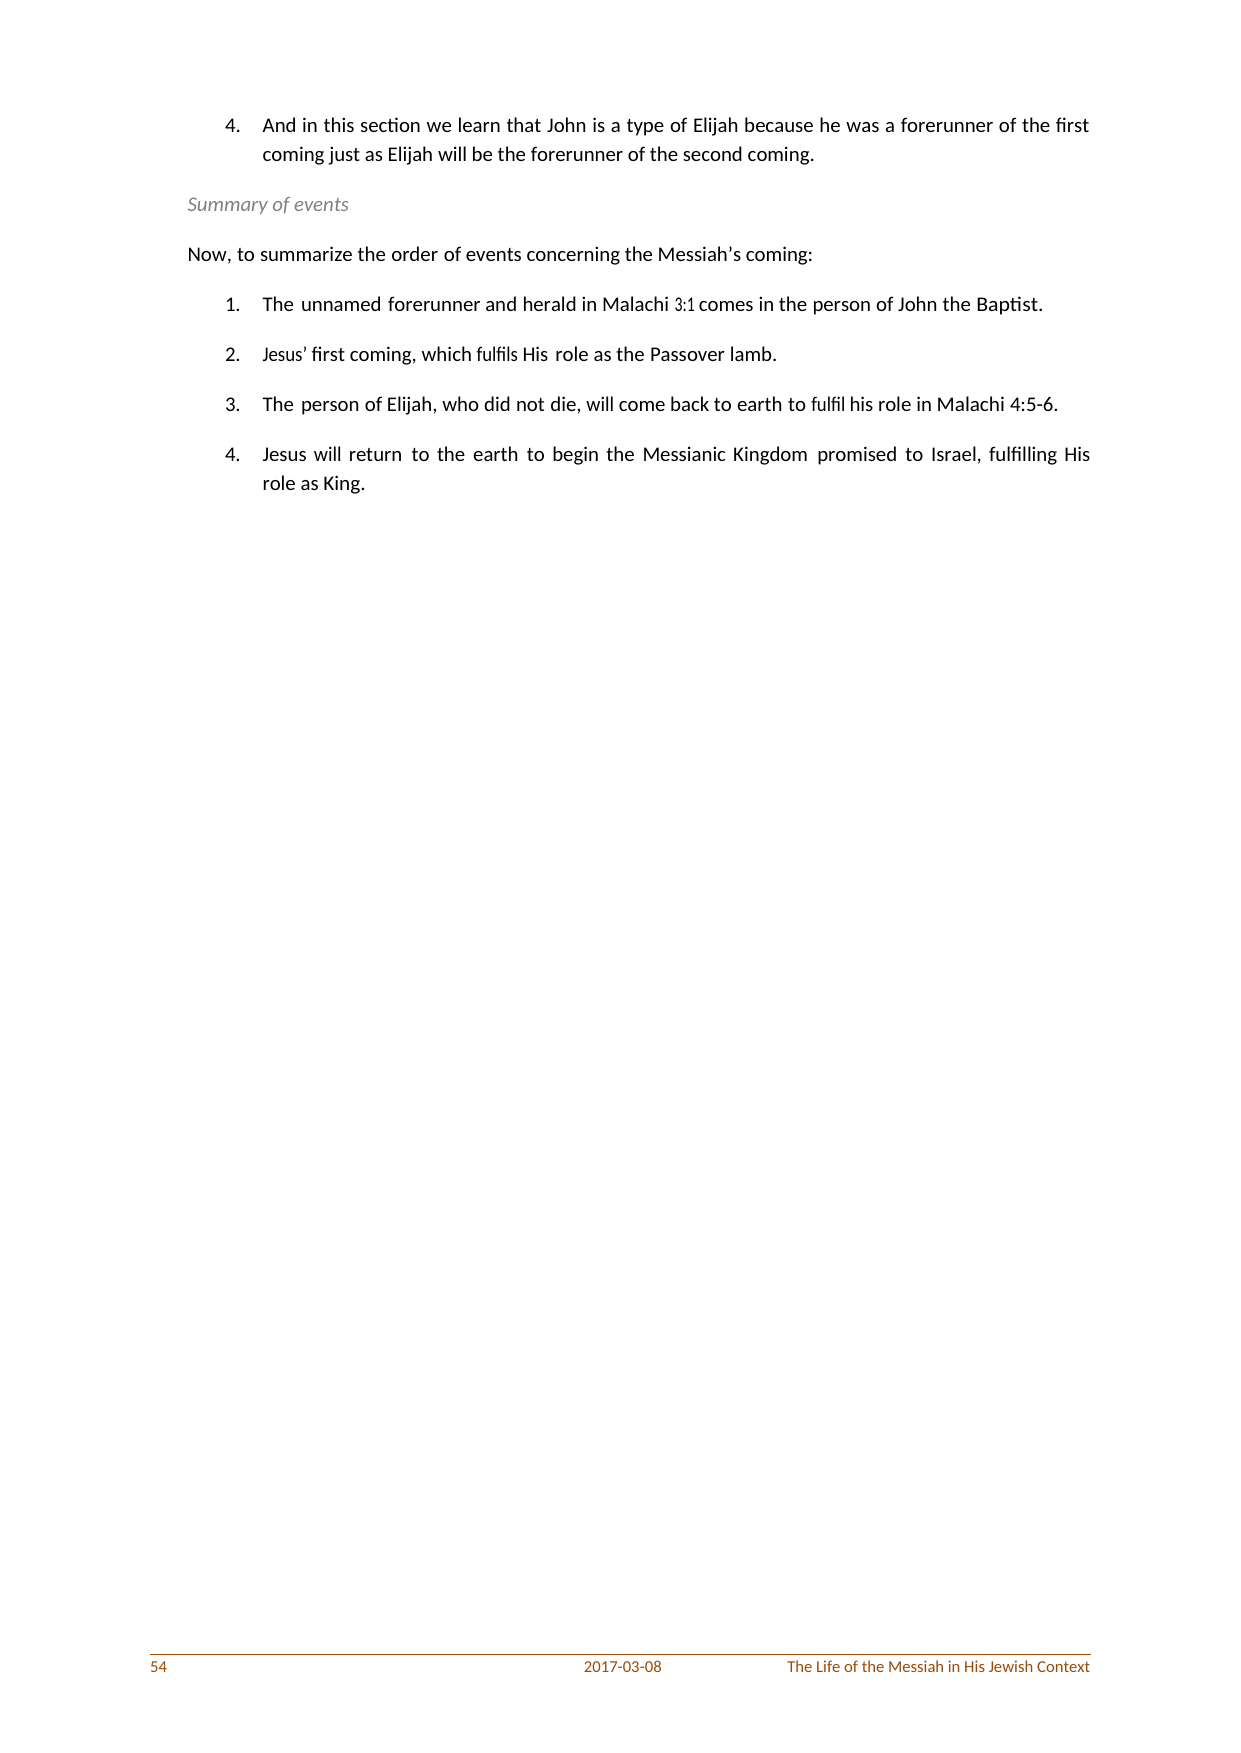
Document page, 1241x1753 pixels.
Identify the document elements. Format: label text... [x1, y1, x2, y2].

text Summary of events [187, 191, 1091, 217]
list Jesus’ first coming, which fulfils His role as the Passover lamb. [225, 341, 1091, 367]
list The unnamed forerunner and herald in Malachi 3:1 comes in the person of John the Baptist. [225, 291, 1091, 317]
list And in this section we learn that John is a type of Elijah because he was a forerunner of the first coming just as Elijah will be the forerunner of the second coming. [225, 112, 1091, 167]
list The person of Elijah, who did not die, will come back to earth to fulfil his role in Malachi 4:5-6. [225, 391, 1091, 417]
list Jesus will return to the earth to begin the Messianic Kingdom promised to Israel, fulfilling His role as King. [225, 441, 1091, 496]
text Now, to summarize the order of events concerning the Messiah’s coming: [187, 241, 1091, 267]
